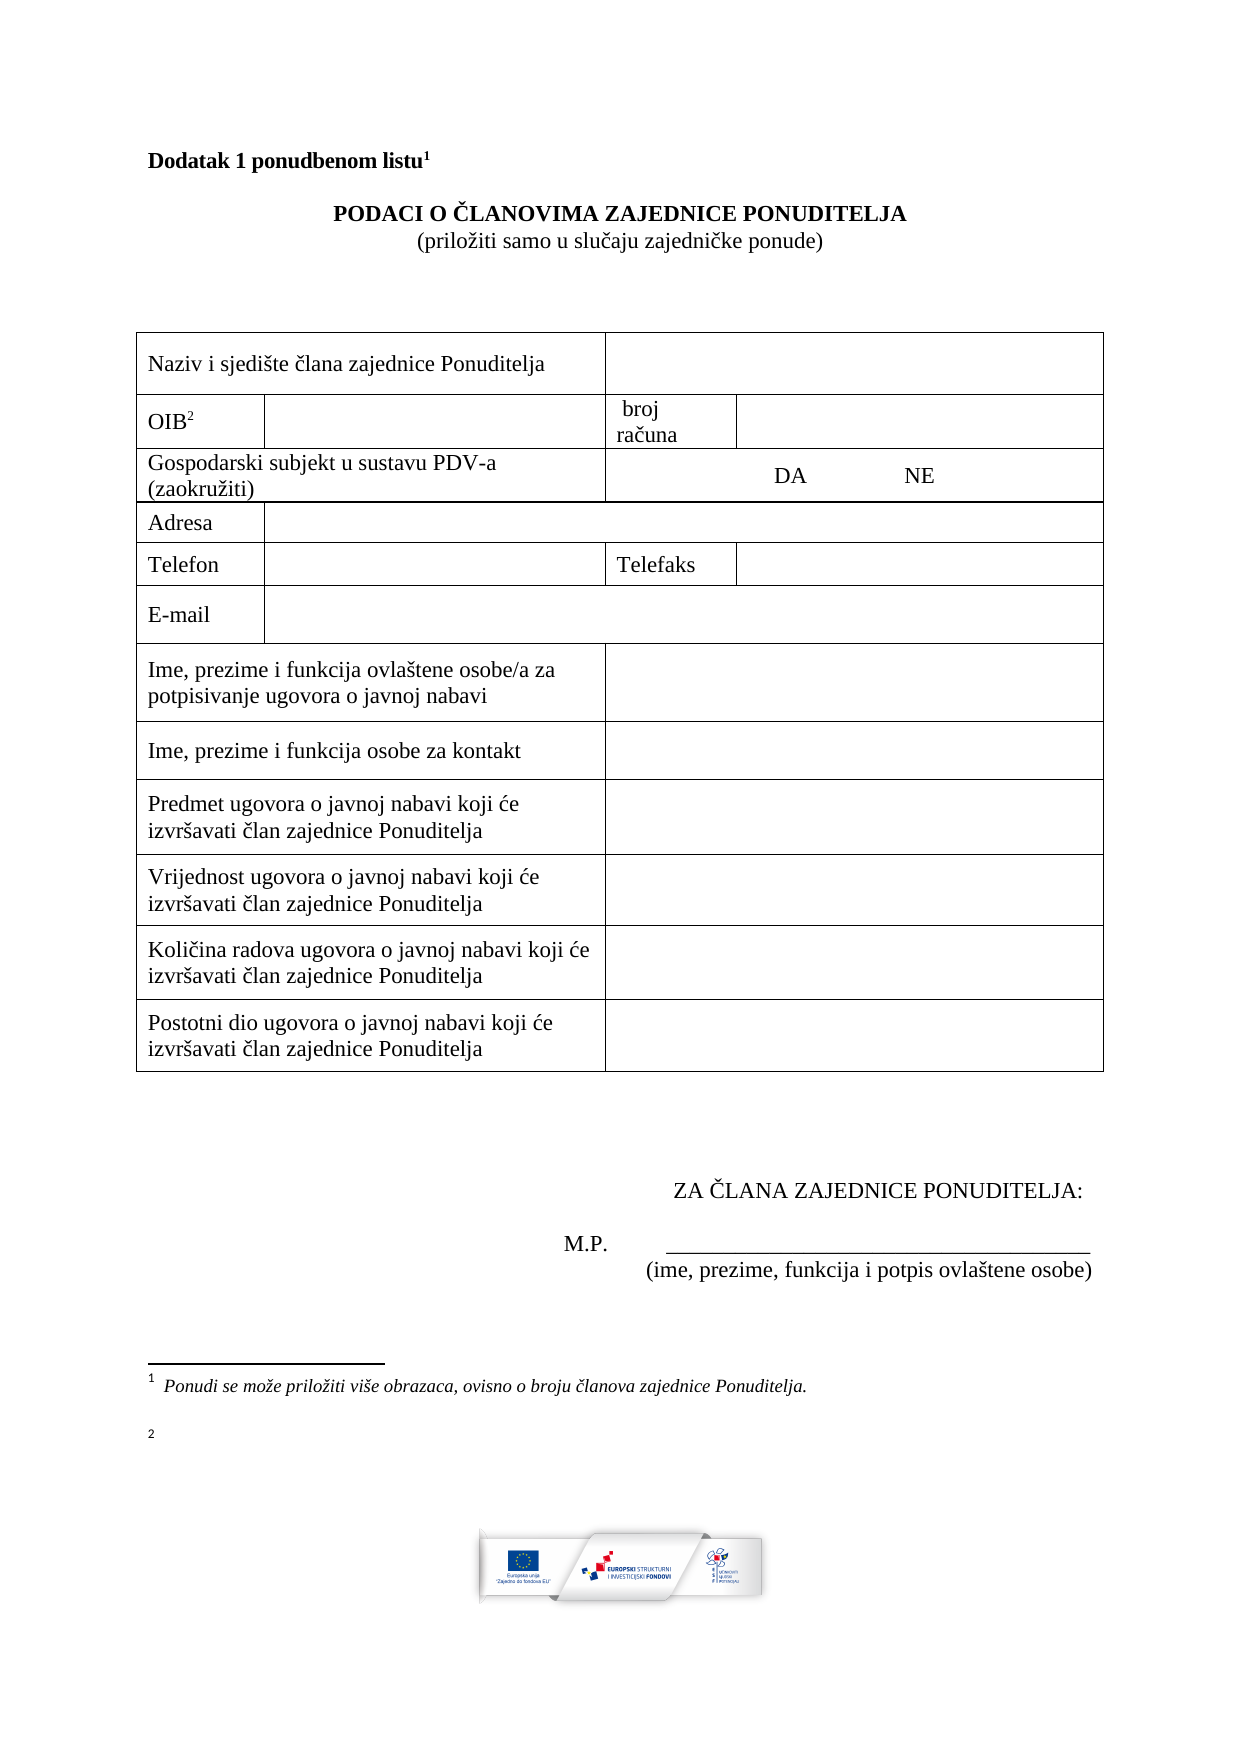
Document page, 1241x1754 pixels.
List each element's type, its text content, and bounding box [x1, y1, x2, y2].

table_cell Telefon [137, 543, 264, 584]
table_cell Ime, prezime i funkcija ovlaštene osobe/a za potpisivanje ugovora o javnoj nabavi [137, 644, 605, 721]
table_cell [606, 644, 1103, 721]
table_cell E-mail [137, 586, 264, 643]
text M.P. _____________________________________ [561, 1230, 1093, 1256]
table_cell Vrijednost ugovora o javnoj nabavi koji će izvršavati član zajednice Ponuditelja [137, 855, 605, 925]
table_cell [265, 586, 1103, 643]
text (priložiti samo u slučaju zajedničke ponude) [148, 227, 1093, 253]
table_cell [606, 926, 1103, 999]
table_cell Adresa [137, 503, 264, 542]
table_header Naziv i sjedište člana zajednice Ponuditelja [137, 333, 605, 394]
table_cell OIB [137, 395, 264, 448]
table_cell Predmet ugovora o javnoj nabavi koji će izvršavati član zajednice Ponuditelja [137, 780, 605, 853]
table_cell DA NE [606, 449, 1103, 501]
table_cell [606, 855, 1103, 925]
table_cell [265, 395, 605, 448]
table_cell [737, 395, 1103, 448]
table_cell broj računa [606, 395, 736, 448]
table_cell Telefaks [606, 543, 736, 584]
table_cell Gospodarski subjekt u sustavu PDV-a (zaokružiti) [137, 449, 605, 501]
table_cell [606, 1000, 1103, 1071]
text PODACI O ČLANOVIMA ZAJEDNICE PONUDITELJA [148, 200, 1093, 227]
table_cell [606, 722, 1103, 779]
table_cell Postotni dio ugovora o javnoj nabavi koji će izvršavati član zajednice Ponuditelja [137, 1000, 605, 1071]
table_cell [737, 543, 1103, 584]
table_cell [265, 543, 605, 584]
table_header [606, 333, 1103, 394]
table_cell Količina radova ugovora o javnoj nabavi koji će izvršavati član zajednice Ponuditelja [137, 926, 605, 999]
text ZA ČLANA ZAJEDNICE PONUDITELJA: [635, 1177, 1093, 1203]
picture [460, 1453, 781, 1681]
table_cell Ime, prezime i funkcija osobe za kontakt [137, 722, 605, 779]
text (ime, prezime, funkcija i potpis ovlaštene osobe) [148, 1256, 1093, 1283]
table_cell [606, 780, 1103, 853]
text Dodatak 1 ponudbenom listu [148, 148, 1093, 174]
table_cell [265, 503, 1103, 542]
